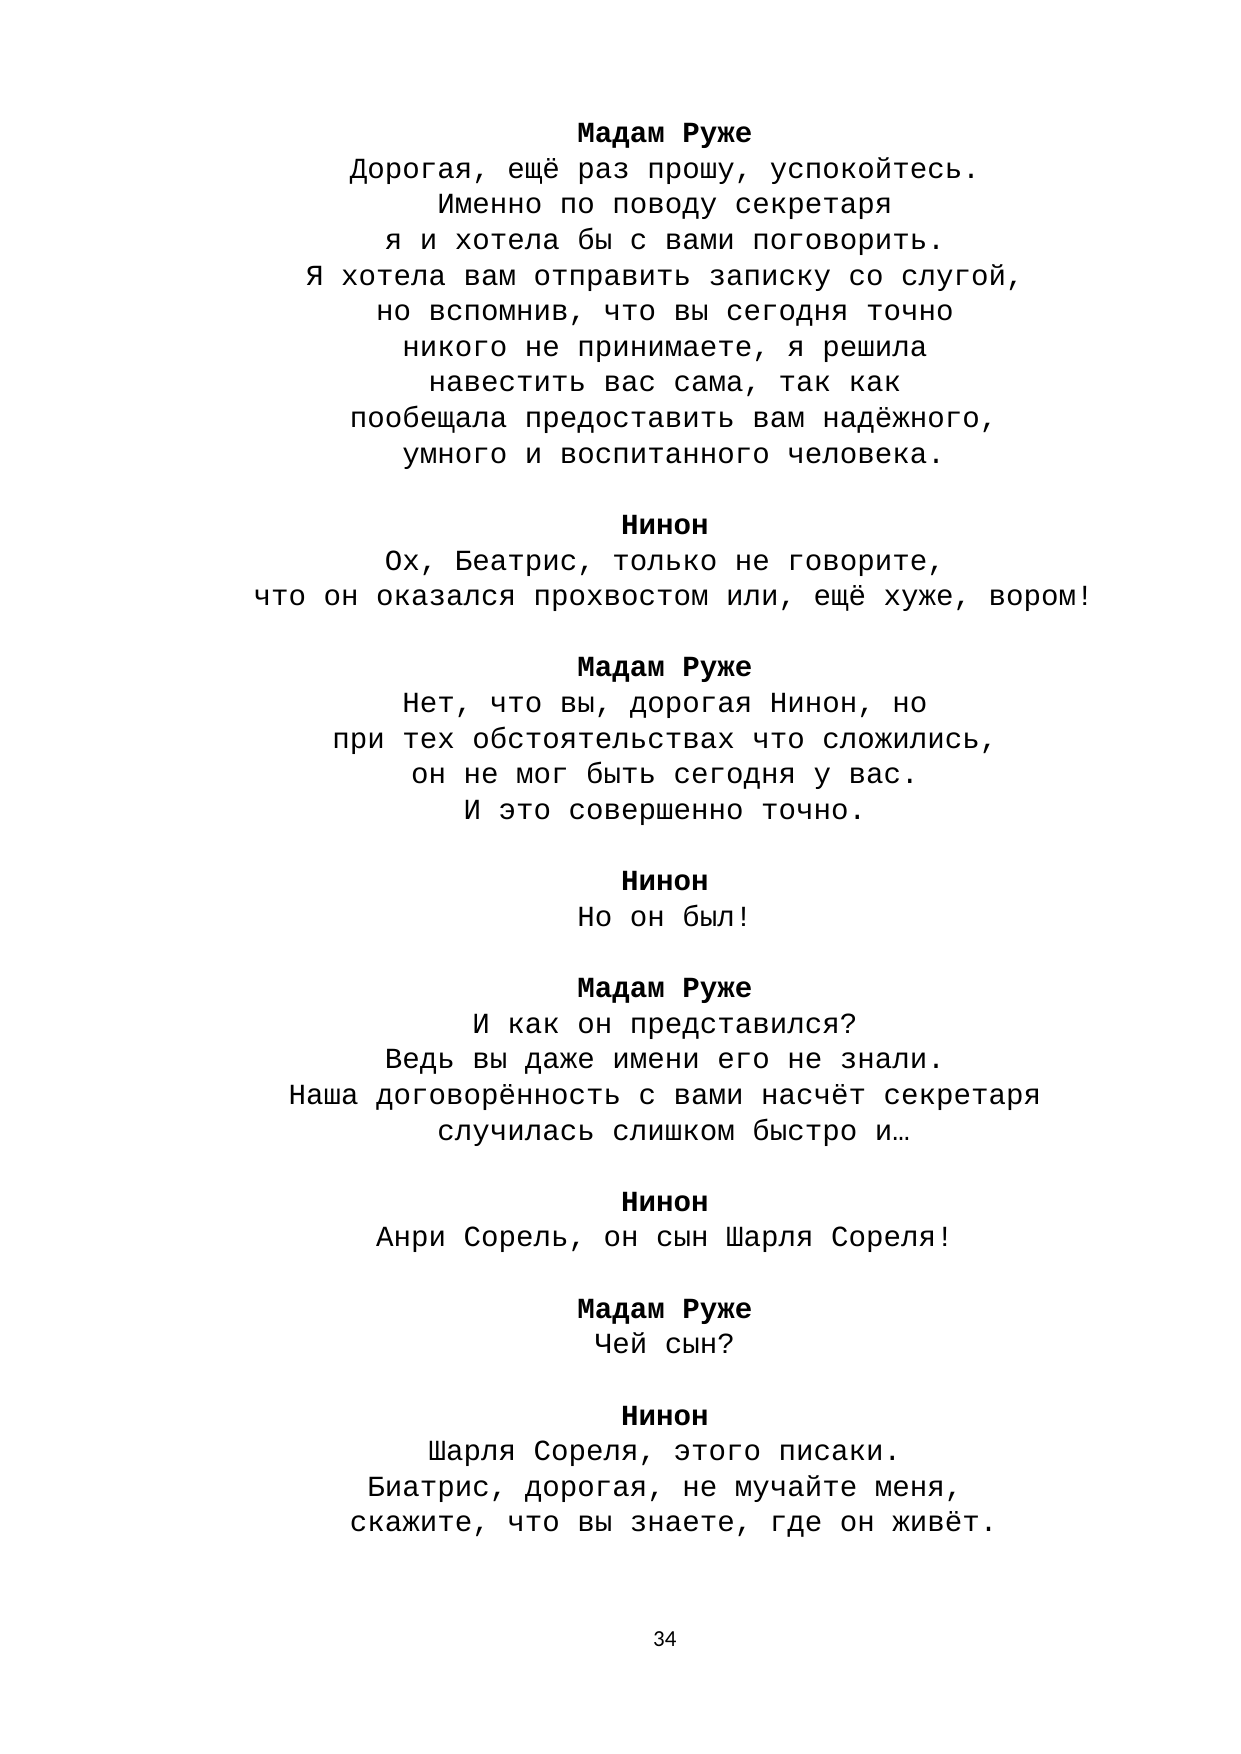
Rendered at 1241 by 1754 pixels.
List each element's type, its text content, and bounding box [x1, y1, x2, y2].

text Наша договорённость с вами насчёт секретаря [177, 1080, 1152, 1113]
text никого не принимаете, я решила [177, 332, 1152, 365]
text Шарля Сореля, этого писаки. [177, 1436, 1152, 1469]
text что он оказался прохвостом или, ещё хуже, вором! [177, 581, 1152, 614]
text Но он был! [177, 902, 1152, 935]
text умного и воспитанного человека. [177, 439, 1152, 472]
text Нинон [177, 1401, 1152, 1434]
text Мадам Руже [177, 652, 1152, 686]
text Дорогая, ещё раз прошу, успокойтесь. [177, 154, 1152, 187]
text Ведь вы даже имени его не знали. [177, 1044, 1152, 1077]
text Чей сын? [177, 1329, 1152, 1362]
text Я хотела вам отправить записку со слугой, [177, 261, 1152, 294]
text Нет, что вы, дорогая Нинон, но [177, 688, 1152, 721]
text Именно по поводу секретаря [177, 189, 1152, 222]
text Биатрис, дорогая, не мучайте меня, [177, 1472, 1152, 1505]
text Нинон [177, 866, 1152, 899]
text Мадам Руже [177, 973, 1152, 1006]
text Нинон [177, 1187, 1152, 1220]
text Нинон [177, 510, 1152, 543]
text но вспомнив, что вы сегодня точно [177, 296, 1152, 329]
text пообещала предоставить вам надёжного, [177, 403, 1152, 436]
text И это совершенно точно. [177, 795, 1152, 828]
text И как он представился? [177, 1009, 1152, 1042]
text Ох, Беатрис, только не говорите, [177, 546, 1152, 579]
text он не мог быть сегодня у вас. [177, 759, 1152, 792]
text скажите, что вы знаете, где он живёт. [177, 1507, 1152, 1541]
text Анри Сорель, он сын Шарля Сореля! [177, 1222, 1152, 1256]
text при тех обстоятельствах что сложились, [177, 724, 1152, 757]
text случилась слишком быстро и… [177, 1116, 1152, 1149]
text я и хотела бы с вами поговорить. [177, 225, 1152, 258]
text Мадам Руже [177, 118, 1152, 151]
text навестить вас сама, так как [177, 367, 1152, 401]
text Мадам Руже [177, 1294, 1152, 1327]
